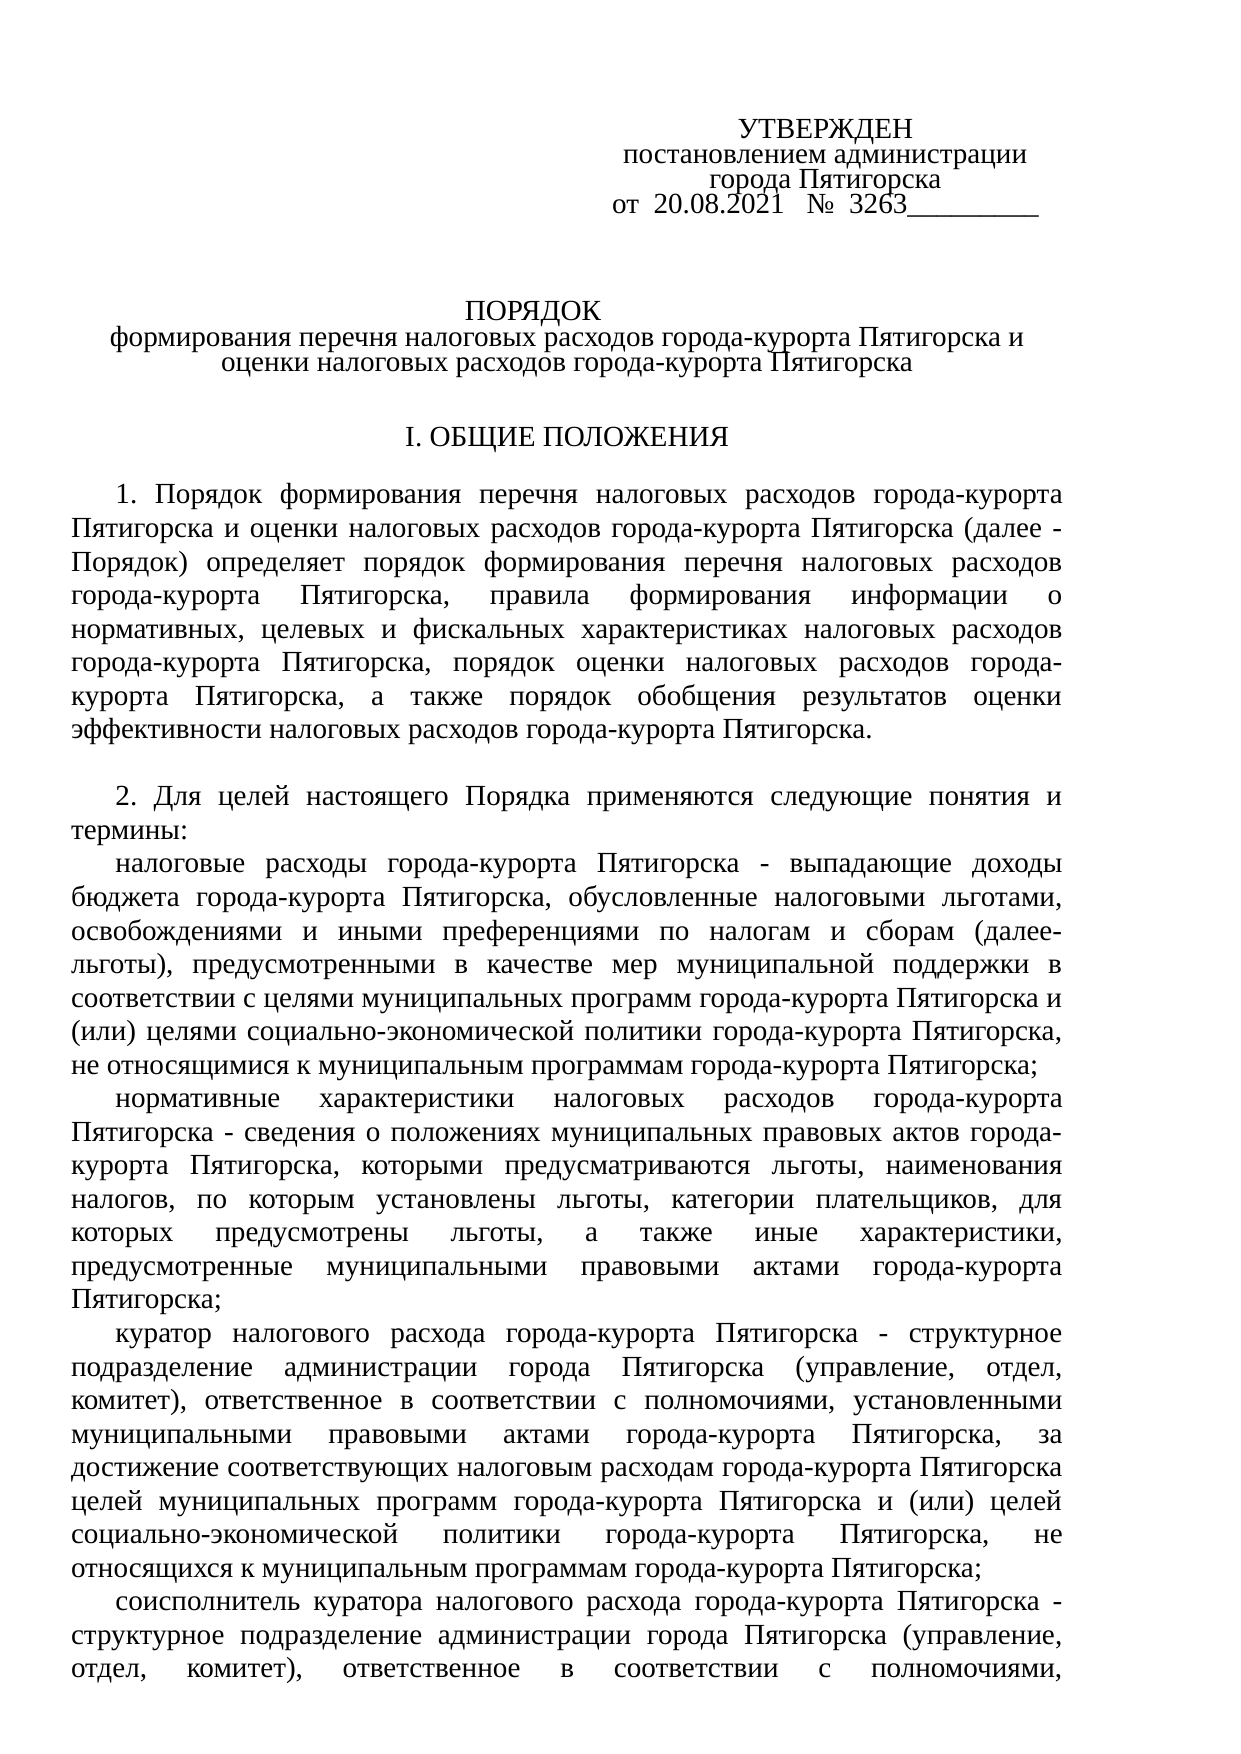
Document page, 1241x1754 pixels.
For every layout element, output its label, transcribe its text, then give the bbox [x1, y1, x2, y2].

text 1. Порядок формирования перечня налоговых расходов города-курорта Пятигорска и оценки налоговых расходов города-курорта Пятигорска (далее - Порядок) определяет порядок формирования перечня налоговых расходов города-курорта Пятигорска, правила формирования информации о нормативных, целевых и фискальных характеристиках налоговых расходов города-курорта Пятигорска, порядок оценки налоговых расходов города-курорта Пятигорска, а также порядок обобщения результатов оценки эффективности налоговых расходов города-курорта Пятигорска. [71, 477, 1063, 745]
text куратор налогового расхода города-курорта Пятигорска - структурное подразделение администрации города Пятигорска (управление, отдел, комитет), ответственное в соответствии с полномочиями, установленными муниципальными правовыми актами города-курорта Пятигорска, за достижение соответствующих налоговым расходам города-курорта Пятигорска целей муниципальных программ города-курорта Пятигорска и (или) целей социально-экономической политики города-курорта Пятигорска, не относящихся к муниципальным программам города-курорта Пятигорска; [71, 1315, 1063, 1583]
text нормативные характеристики налоговых расходов города-курорта Пятигорска - сведения о положениях муниципальных правовых актов города-курорта Пятигорска, которыми предусматриваются льготы, наименования налогов, по которым установлены льготы, категории плательщиков, для которых предусмотрены льготы, а также иные характеристики, предусмотренные муниципальными правовыми актами города-курорта Пятигорска; [71, 1080, 1063, 1315]
text I. ОБЩИЕ ПОЛОЖЕНИЯ [493, 427, 1063, 452]
text ПОРЯДОК [71, 293, 1063, 327]
text I. ОБЩИЕ ПОЛОЖЕНИЯ [71, 427, 494, 452]
text УТВЕРЖДЕН [587, 118, 1063, 143]
text 2. Для целей настоящего Порядка применяются следующие понятия и термины: [71, 778, 1063, 846]
text от 20.08.2021 № 3263_________ [587, 193, 1063, 218]
text постановлением администрации [587, 143, 1063, 168]
text налоговые расходы города-курорта Пятигорска - выпадающие доходы бюджета города-курорта Пятигорска, обусловленные налоговыми льготами, освобождениями и иными преференциями по налогам и сборам (далее-льготы), предусмотренными в качестве мер муниципальной поддержки в соответствии с целями муниципальных программ города-курорта Пятигорска и (или) целями социально-экономической политики города-курорта Пятигорска, не относящимися к муниципальным программам города-курорта Пятигорска; [71, 846, 1063, 1080]
text формирования перечня налоговых расходов города-курорта Пятигорска и оценки налоговых расходов города-курорта Пятигорска [71, 327, 1063, 377]
text города Пятигорска [587, 168, 1063, 193]
